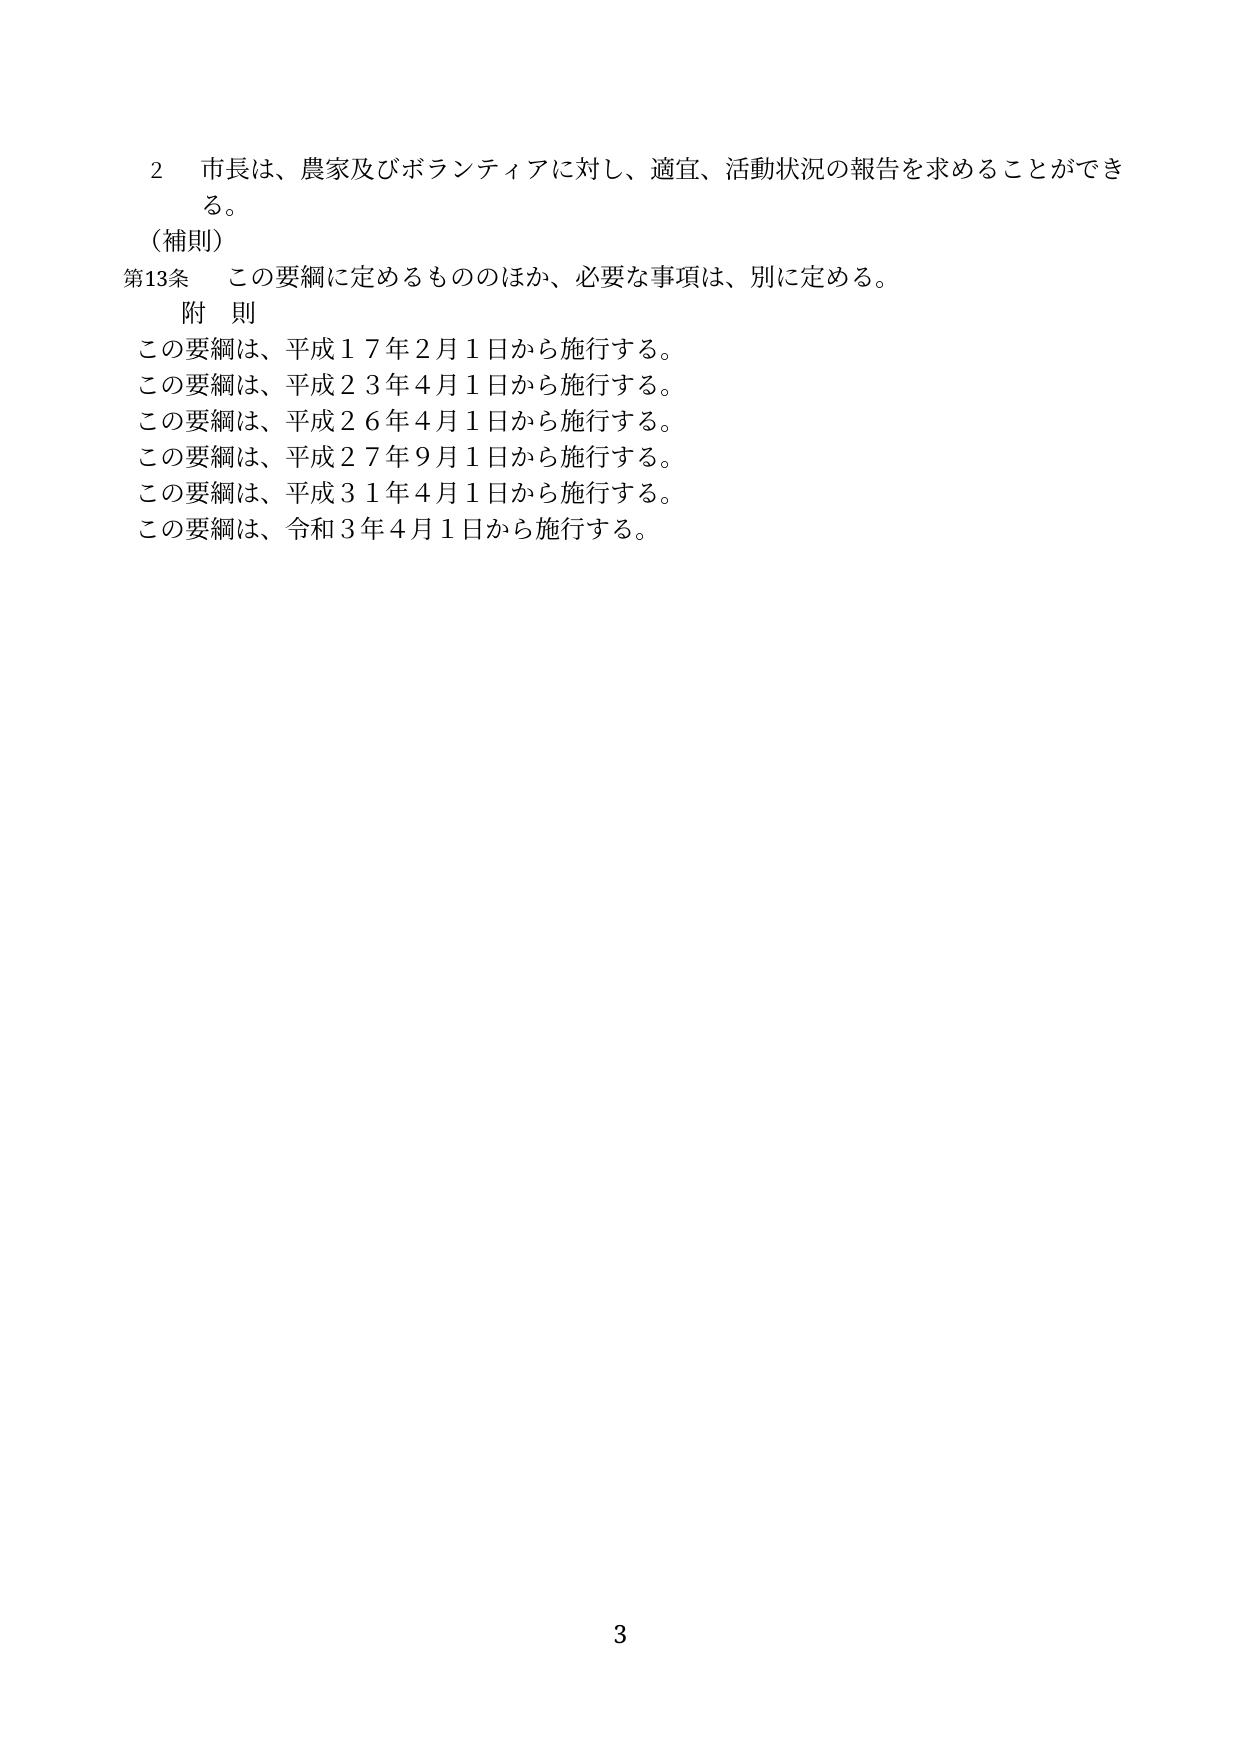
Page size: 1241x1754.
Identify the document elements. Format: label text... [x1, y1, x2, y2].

title この要綱に定めるもののほか、必要な事項は、別に定める。 [156, 258, 1128, 294]
text この要綱は、平成２７年９月１日から施行する。 [112, 437, 1128, 473]
text この要綱は、平成３１年４月１日から施行する。 [112, 473, 1128, 509]
text 附 則 [112, 294, 1128, 330]
list 市長は、農家及びボランティアに対し、適宜、活動状況の報告を求めることができる。 [156, 150, 1128, 222]
text この要綱は、平成２３年４月１日から施行する。 [112, 366, 1128, 402]
text この要綱は、平成２６年４月１日から施行する。 [112, 402, 1128, 437]
title （補則） [137, 222, 1128, 258]
text この要綱は、令和３年４月１日から施行する。 [112, 509, 1128, 545]
text この要綱は、平成１７年２月１日から施行する。 [112, 330, 1128, 366]
